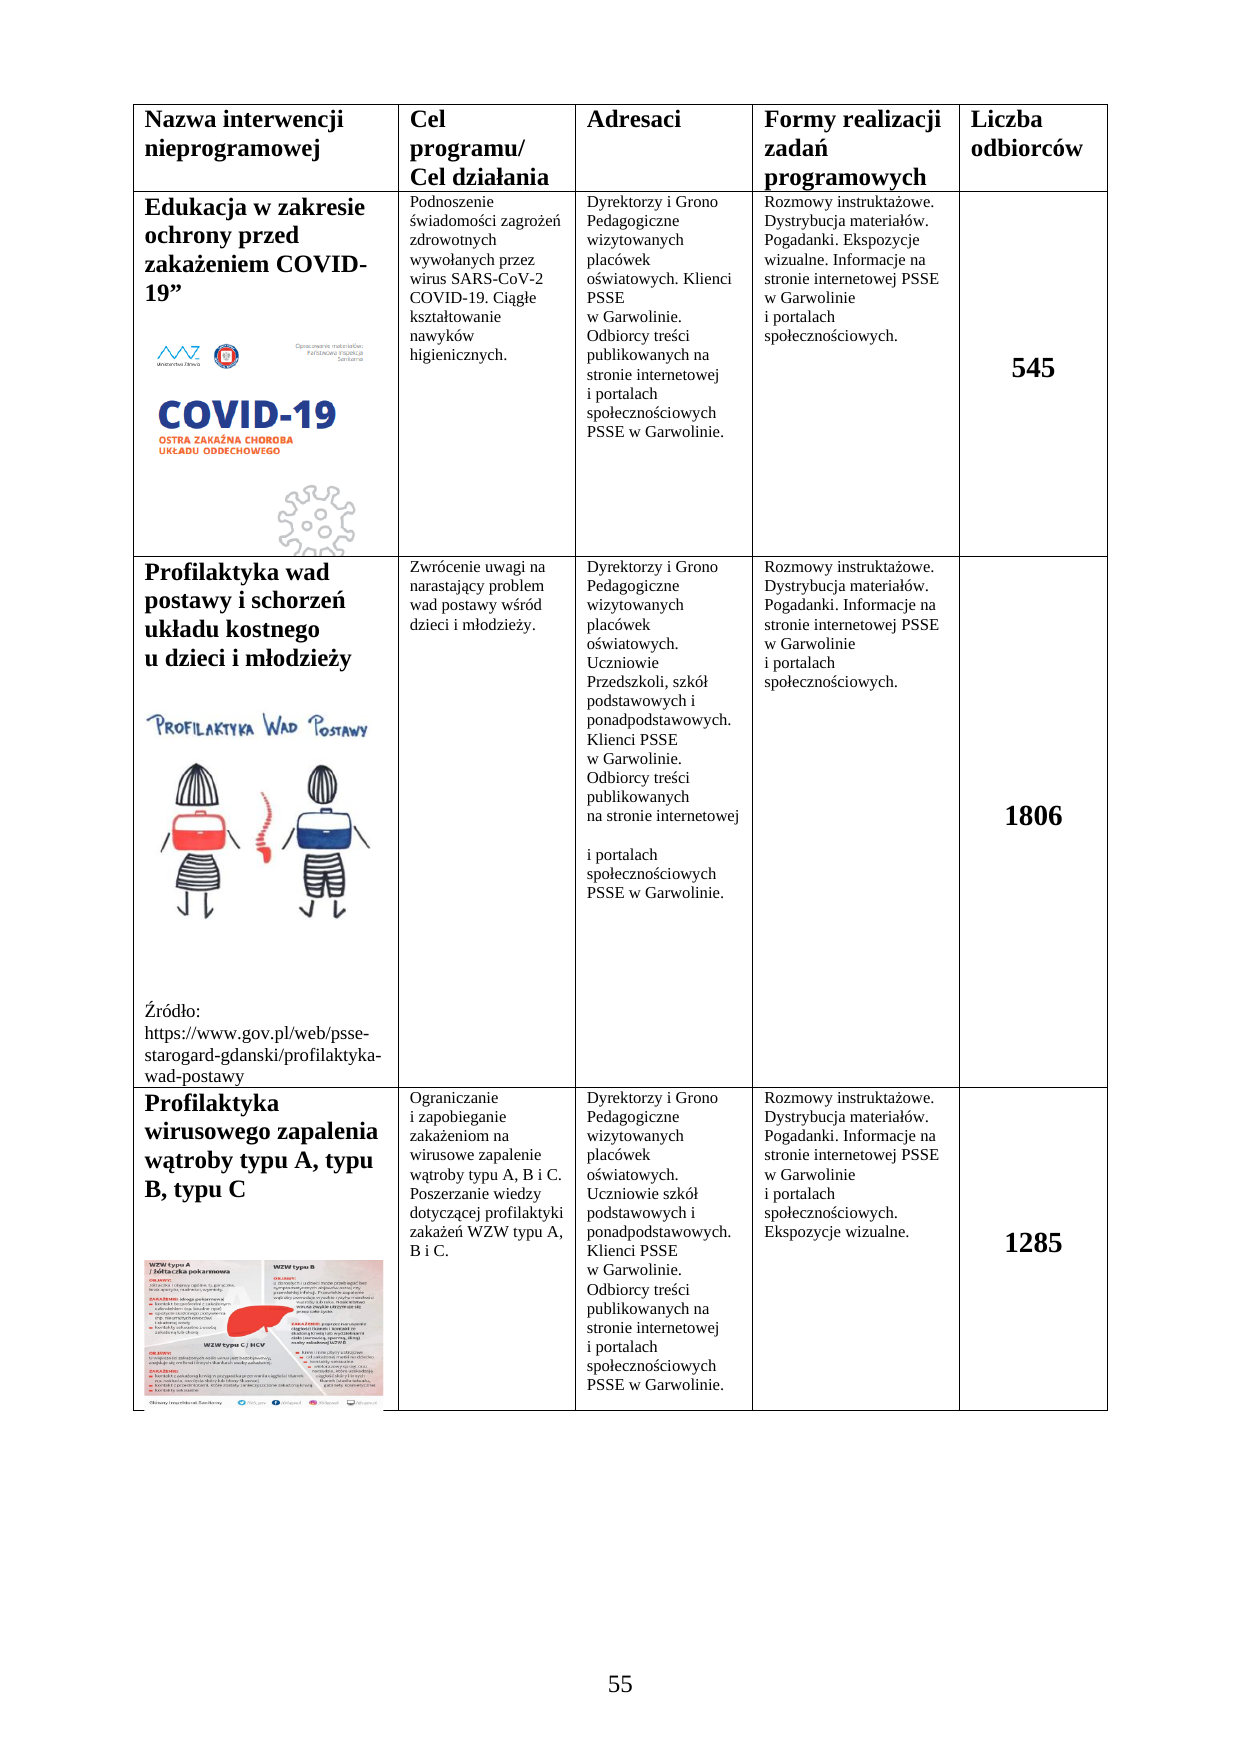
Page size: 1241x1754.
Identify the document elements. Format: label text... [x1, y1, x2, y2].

table_cell Rozmowy instruktażowe. Dystrybucja materiałów. Pogadanki. Informacje na stronie internetowej PSSE w Garwolinie i portalach społecznościowych. Ekspozycje wizualne. [753, 1088, 959, 1410]
table_header Adresaci [576, 105, 752, 191]
table_cell Profilaktyka wirusowego zapalenia wątroby typu A, typu B, typu C [134, 1088, 398, 1410]
table_cell Podnoszenie świadomości zagrożeń zdrowotnych wywołanych przez wirus SARS-CoV-2 COVID-19. Ciągłe kształtowanie nawyków higienicznych. [399, 192, 575, 556]
table_cell Edukacja w zakresie ochrony przed zakażeniem COVID-19” [134, 192, 398, 556]
table_header Liczba odbiorców [960, 105, 1107, 191]
picture [144, 700, 384, 943]
table_cell 1285 [960, 1088, 1107, 1410]
table_header Cel programu/ Cel działania [399, 105, 575, 191]
table_cell Rozmowy instruktażowe. Dystrybucja materiałów. Pogadanki. Ekspozycje wizualne. Informacje na stronie internetowej PSSE w Garwolinie i portalach społecznościowych. [753, 192, 959, 556]
table_header Formy realizacji zadań programowych [753, 105, 959, 191]
table_cell Dyrektorzy i Grono Pedagogiczne wizytowanych placówek oświatowych. Uczniowie szkół podstawowych i ponadpodstawowych. Klienci PSSE w Garwolinie. Odbiorcy treści publikowanych na stronie internetowej i portalach społecznościowych PSSE w Garwolinie. [576, 1088, 752, 1410]
table_cell 1806 [960, 557, 1107, 1087]
table_cell Dyrektorzy i Grono Pedagogiczne wizytowanych placówek oświatowych. Klienci PSSE w Garwolinie. Odbiorcy treści publikowanych na stronie internetowej i portalach społecznościowych PSSE w Garwolinie. [576, 192, 752, 556]
table_cell Ograniczanie i zapobieganie zakażeniom na wirusowe zapalenie wątroby typu A, B i C. Poszerzanie wiedzy dotyczącej profilaktyki zakażeń WZW typu A, B i C. [399, 1088, 575, 1410]
table_cell Rozmowy instruktażowe. Dystrybucja materiałów. Pogadanki. Informacje na stronie internetowej PSSE w Garwolinie i portalach społecznościowych. [753, 557, 959, 1087]
table_header Nazwa interwencji nieprogramowej [134, 105, 398, 191]
table_cell Dyrektorzy i Grono Pedagogiczne wizytowanych placówek oświatowych. Uczniowie Przedszkoli, szkół podstawowych i ponadpodstawowych. Klienci PSSE w Garwolinie. Odbiorcy treści publikowanych na stronie internetowej i portalach społecznościowych PSSE w Garwolinie. [576, 557, 752, 1087]
picture [144, 335, 369, 556]
table_cell Profilaktyka wad postawy i schorzeń układu kostnego u dzieci i młodzieży Źródło: https://www.gov.pl/web/psse-starogard-gdanski/profilaktyka-wad-postawy [134, 557, 398, 1087]
table_cell Zwrócenie uwagi na narastający problem wad postawy wśród dzieci i młodzieży. [399, 557, 575, 1087]
picture [144, 1260, 384, 1411]
table_cell 545 [960, 192, 1107, 556]
